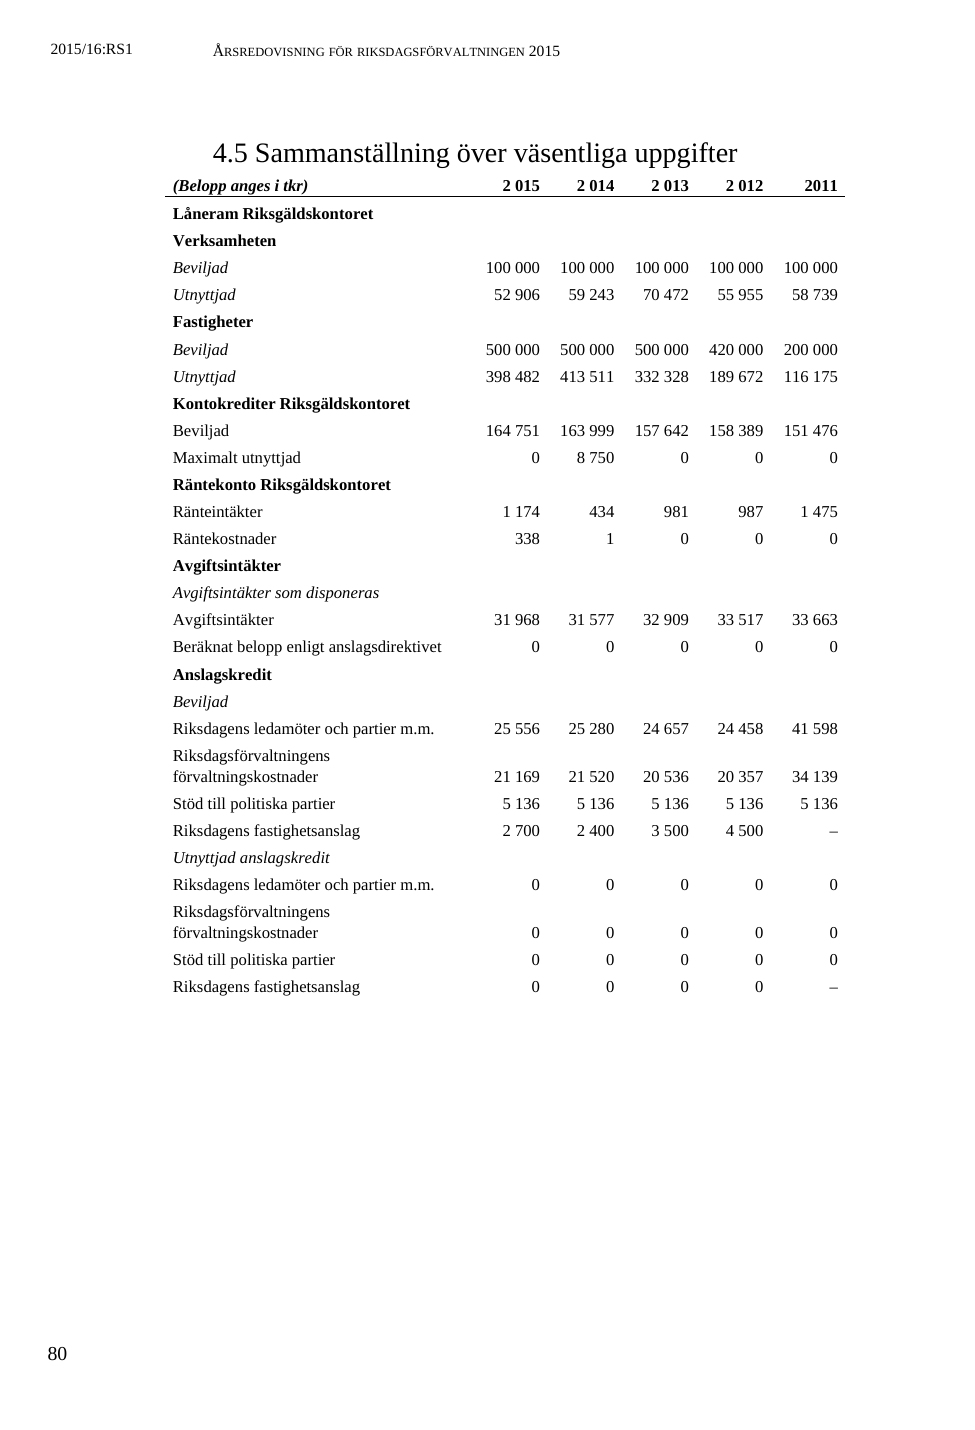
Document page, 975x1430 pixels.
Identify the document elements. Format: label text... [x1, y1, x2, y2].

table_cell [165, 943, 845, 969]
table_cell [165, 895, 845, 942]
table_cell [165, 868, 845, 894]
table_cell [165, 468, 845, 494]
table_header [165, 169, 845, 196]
subtitle 4.5 Sammanställning över väsentliga uppgifter [213, 136, 827, 168]
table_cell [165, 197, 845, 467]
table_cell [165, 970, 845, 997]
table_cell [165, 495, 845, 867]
